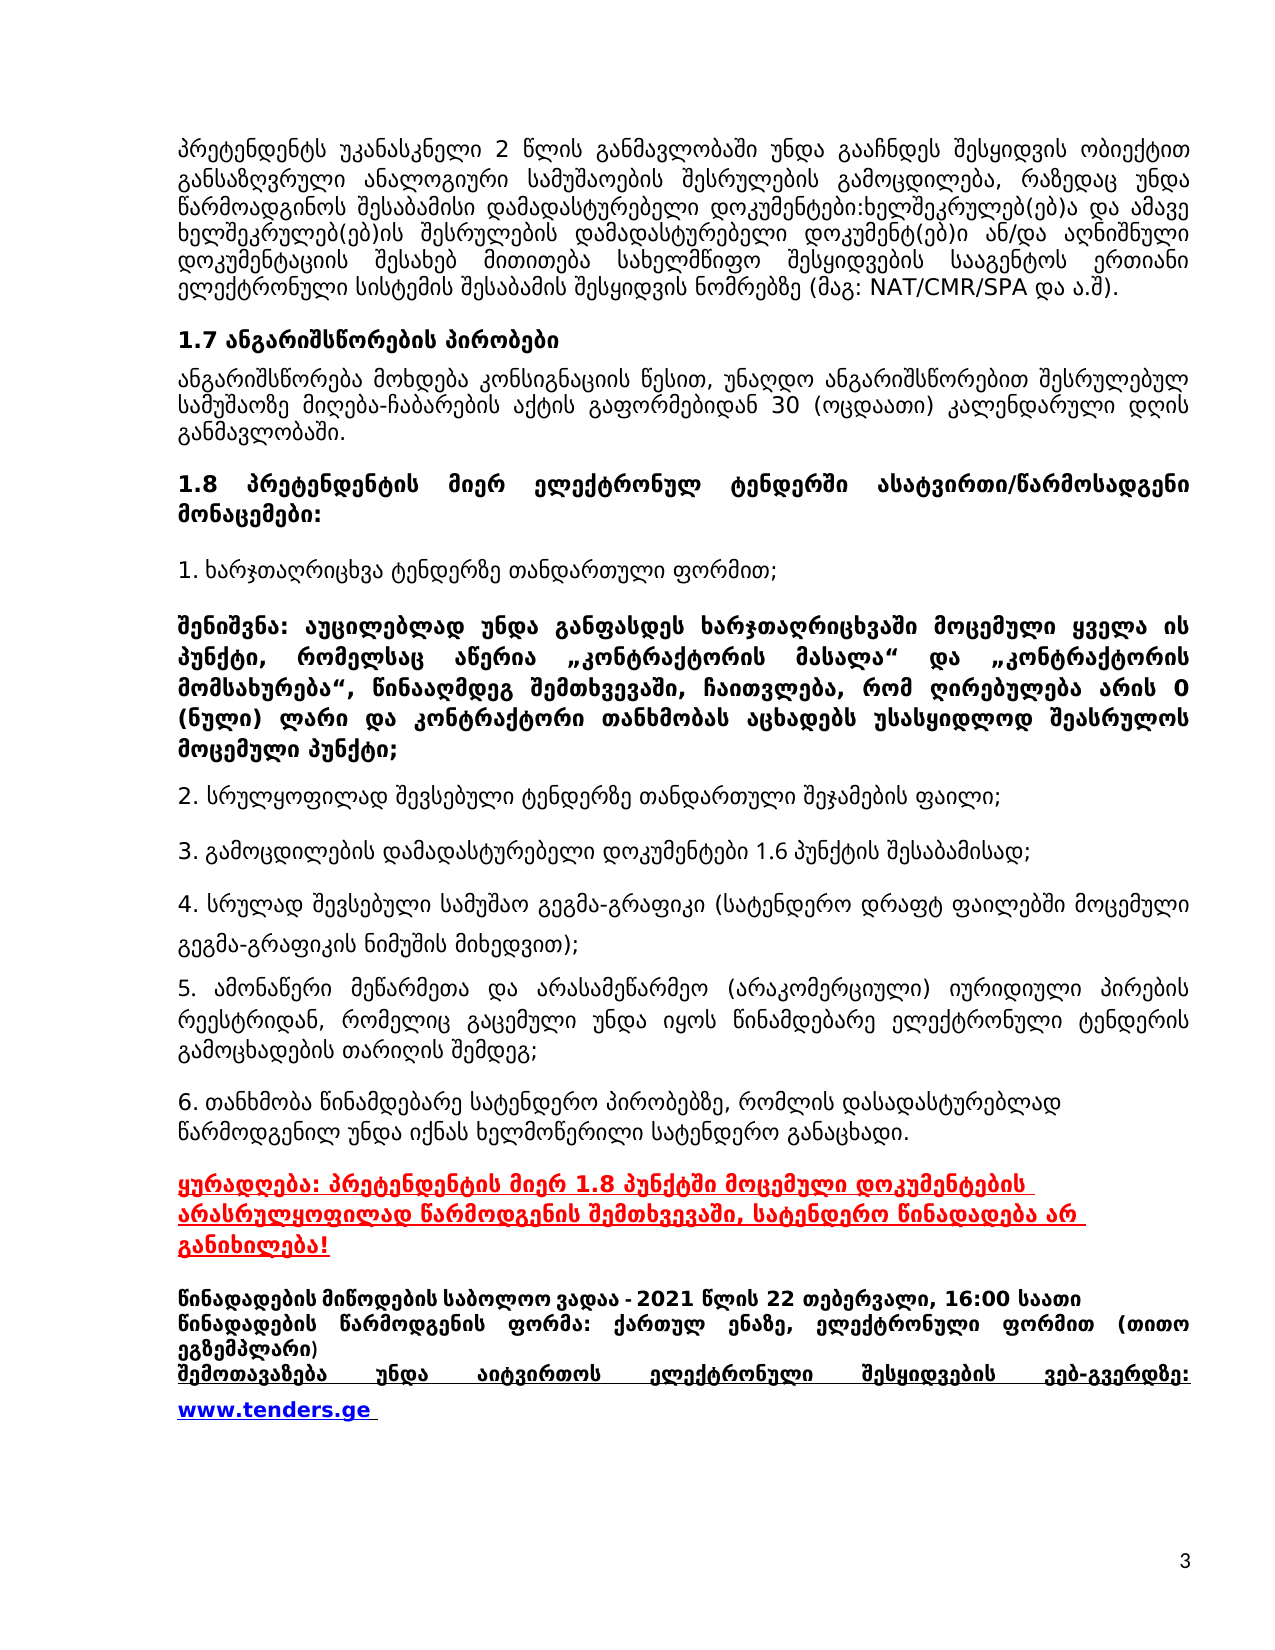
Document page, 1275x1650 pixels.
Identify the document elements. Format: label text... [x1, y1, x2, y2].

text 1.7 ანგარიშსწორების პირობები [177, 327, 1191, 354]
text წინადადების წარმოდგენის ფორმა: ქართულ ენაზე, ელექტრონული ფორმით (თითო ეგზემპლარი) [177, 1312, 1191, 1362]
text ანგარიშსწორება მოხდება კონსიგნაციის წესით, უნაღდო ანგარიშსწორებით შესრულებულ სამუშაოზე მიღება-ჩაბარების აქტის გაფორმებიდან 30 (ოცდაათი) კალენდარული დღის განმავლობაში. [177, 366, 1191, 446]
text 5. ამონაწერი მეწარმეთა და არასამეწარმეო (არაკომერციული) იურიდიული პირების რეესტრიდან, რომელიც გაცემული უნდა იყოს წინამდებარე ელექტრონული ტენდერის გამოცხადების თარიღის შემდეგ; [177, 972, 1191, 1064]
text 3. გამოცდილების დამადასტურებელი დოკუმენტები 1.6 პუნქტის შესაბამისად; [177, 835, 1191, 866]
text 1.8 პრეტენდენტის მიერ ელექტრონულ ტენდერში ასატვირთი/წარმოსადგენი მონაცემები: [177, 471, 1191, 528]
text შემოთავაზება უნდა აიტვირთოს ელექტრონული შესყიდვების ვებ-გვერდზე: www.tenders.ge [177, 1362, 1191, 1383]
text შენიშვნა: აუცილებლად უნდა განფასდეს ხარჯთაღრიცხვაში მოცემული ყველა ის პუნქტი, რომელსაც აწერია „კონტრაქტორის მასალა“ და „კონტრაქტორის მომსახურება“, წინააღმდეგ შემთხვევაში, ჩაითვლება, რომ ღირებულება არის 0 (ნული) ლარი და კონტრაქტორი თანხმობას აცხადებს უსასყიდლოდ შეასრულოს მოცემული პუნქტი; [177, 613, 1191, 763]
text 1. ხარჯთაღრიცხვა ტენდერზე თანდართული ფორმით; [177, 557, 1191, 584]
text 6. თანხმობა წინამდებარე სატენდერო პირობებზე, რომლის დასადასტურებლად წარმოდგენილ უნდა იქნას ხელმოწერილი სატენდერო განაცხადი. [177, 1089, 1191, 1146]
text შემოთავაზება უნდა აიტვირთოს ელექტრონული შესყიდვების ვებ-გვერდზე: www.tenders.ge [177, 1384, 1191, 1422]
text 2. სრულყოფილად შევსებული ტენდერზე თანდართული შეჯამების ფაილი; [177, 783, 1191, 810]
text პრეტენდენტს უკანასკნელი 2 წლის განმავლობაში უნდა გააჩნდეს შესყიდვის ობიექტით განსაზღვრული ანალოგიური სამუშაოების შესრულების გამოცდილება, რაზედაც უნდა წარმოადგინოს შესაბამისი დამადასტურებელი დოკუმენტები:ხელშეკრულებ(ებ)ა და ამავე ხელშეკრულებ(ებ)ის შესრულების დამადასტურებელი დოკუმენტ(ებ)ი ან/და აღნიშნული დოკუმენტაციის შესახებ მითითება სახელმწიფო შესყიდვების სააგენტოს ერთიანი ელექტრონული სისტემის შესაბამის შესყიდვის ნომრებზე (მაგ: NAT/CMR/SPA და ა.შ). [177, 136, 1191, 300]
text წინადადების მიწოდების საბოლოო ვადაა - 2021 წლის 22 თებერვალი, 16:00 საათი [177, 1284, 1191, 1312]
text 4. სრულად შევსებული სამუშაო გეგმა-გრაფიკი (სატენდერო დრაფტ ფაილებში მოცემული გეგმა-გრაფიკის ნიმუშის მიხედვით); [177, 892, 1191, 958]
text ყურადღება: პრეტენდენტის მიერ 1.8 პუნქტში მოცემული დოკუმენტების არასრულყოფილად წარმოდგენის შემთხვევაში, სატენდერო წინადადება არ განიხილება! [177, 1171, 1191, 1259]
